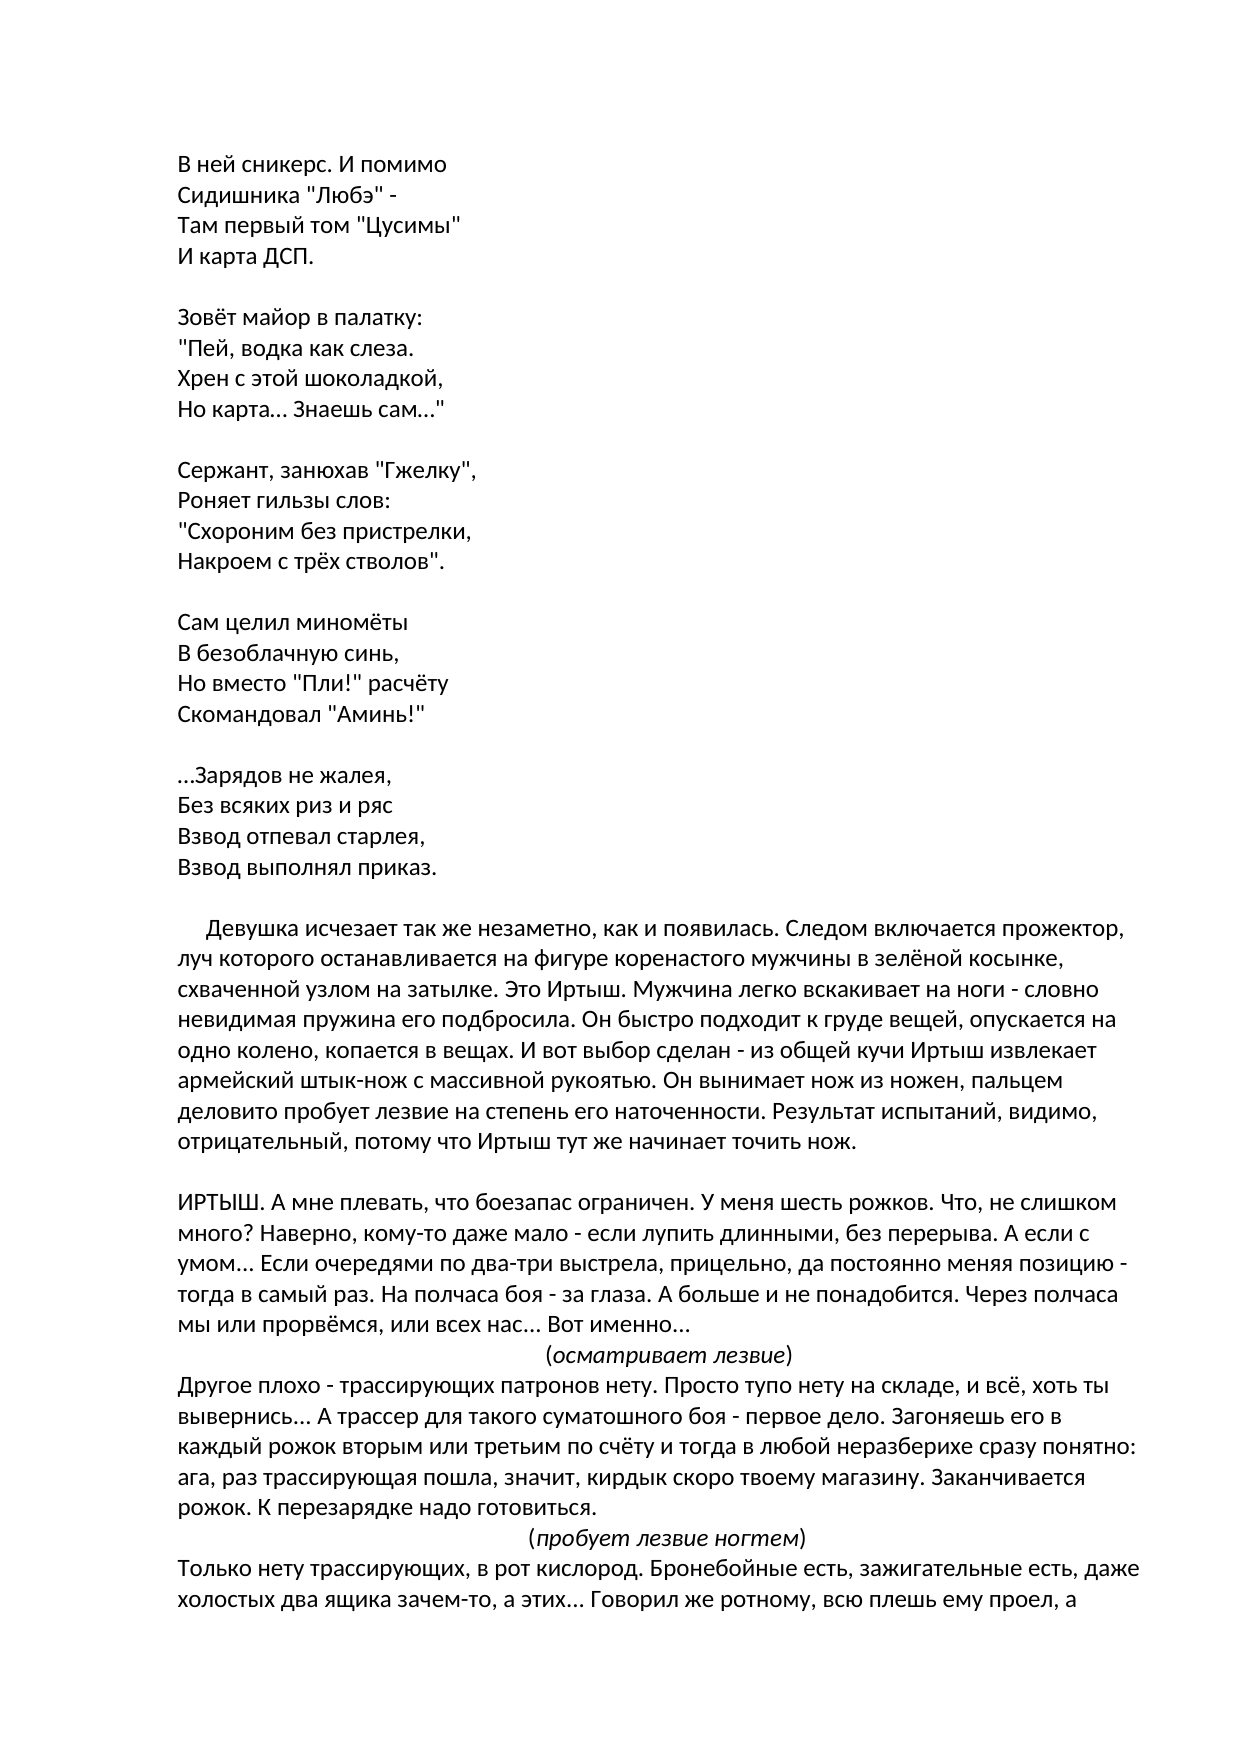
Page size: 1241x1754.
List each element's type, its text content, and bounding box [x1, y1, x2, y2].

text Роняет гильзы слов: [177, 484, 1152, 515]
text В безоблачную синь, [177, 637, 1152, 667]
text Сидишника "Любэ" - [177, 179, 1152, 210]
text (осматривает лезвие) [177, 1339, 1152, 1369]
text Накроем с трёх стволов". [177, 545, 1152, 576]
text Сержант, занюхав "Гжелку", [177, 454, 1152, 484]
text ИРТЫШ. А мне плевать, что боезапас ограничен. У меня шесть рожков. Что, не слишком много? Наверно, кому-то даже мало - если лупить длинными, без перерыва. А если с умом... Если очередями по два-три выстрела, прицельно, да постоянно меняя позицию - тогда в самый раз. На полчаса боя - за глаза. А больше и не понадобится. Через полчаса мы или прорвёмся, или всех нас... Вот именно... [177, 1186, 1152, 1339]
text (пробует лезвие ногтем) [177, 1522, 1152, 1553]
text Скомандовал "Аминь!" [177, 698, 1152, 728]
text Но карта… Знаешь сам…" [177, 393, 1152, 423]
text Там первый том "Цусимы" [177, 210, 1152, 240]
text Сам целил миномёты [177, 606, 1152, 637]
text Девушка исчезает так же незаметно, как и появилась. Следом включается прожектор, луч которого останавливается на фигуре коренастого мужчины в зелёной косынке, схваченной узлом на затылке. Это Иртыш. Мужчина легко вскакивает на ноги - словно невидимая пружина его подбросила. Он быстро подходит к груде вещей, опускается на одно колено, копается в вещах. И вот выбор сделан - из общей кучи Иртыш извлекает армейский штык-нож с массивной рукоятью. Он вынимает нож из ножен, пальцем деловито пробует лезвие на степень его наточенности. Результат испытаний, видимо, отрицательный, потому что Иртыш тут же начинает точить нож. [177, 912, 1152, 1156]
text "Схороним без пристрелки, [177, 515, 1152, 545]
text В ней сникерс. И помимо [177, 149, 1152, 179]
text Хрен с этой шоколадкой, [177, 362, 1152, 393]
text Другое плохо - трассирующих патронов нету. Просто тупо нету на складе, и всё, хоть ты вывернись... А трассер для такого суматошного боя - первое дело. Загоняешь его в каждый рожок вторым или третьим по счёту и тогда в любой неразберихе сразу понятно: ага, раз трассирующая пошла, значит, кирдык скоро твоему магазину. Заканчивается рожок. К перезарядке надо готовиться. [177, 1369, 1152, 1522]
text Зовёт майор в палатку: [177, 301, 1152, 332]
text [177, 1553, 1152, 1614]
text …Зарядов не жалея, [177, 759, 1152, 789]
text "Пей, водка как слеза. [177, 332, 1152, 362]
text Взвод выполнял приказ. [177, 851, 1152, 881]
text И карта ДСП. [177, 240, 1152, 271]
text Взвод отпевал старлея, [177, 820, 1152, 851]
text Без всяких риз и ряс [177, 789, 1152, 820]
text Но вместо "Пли!" расчёту [177, 667, 1152, 698]
